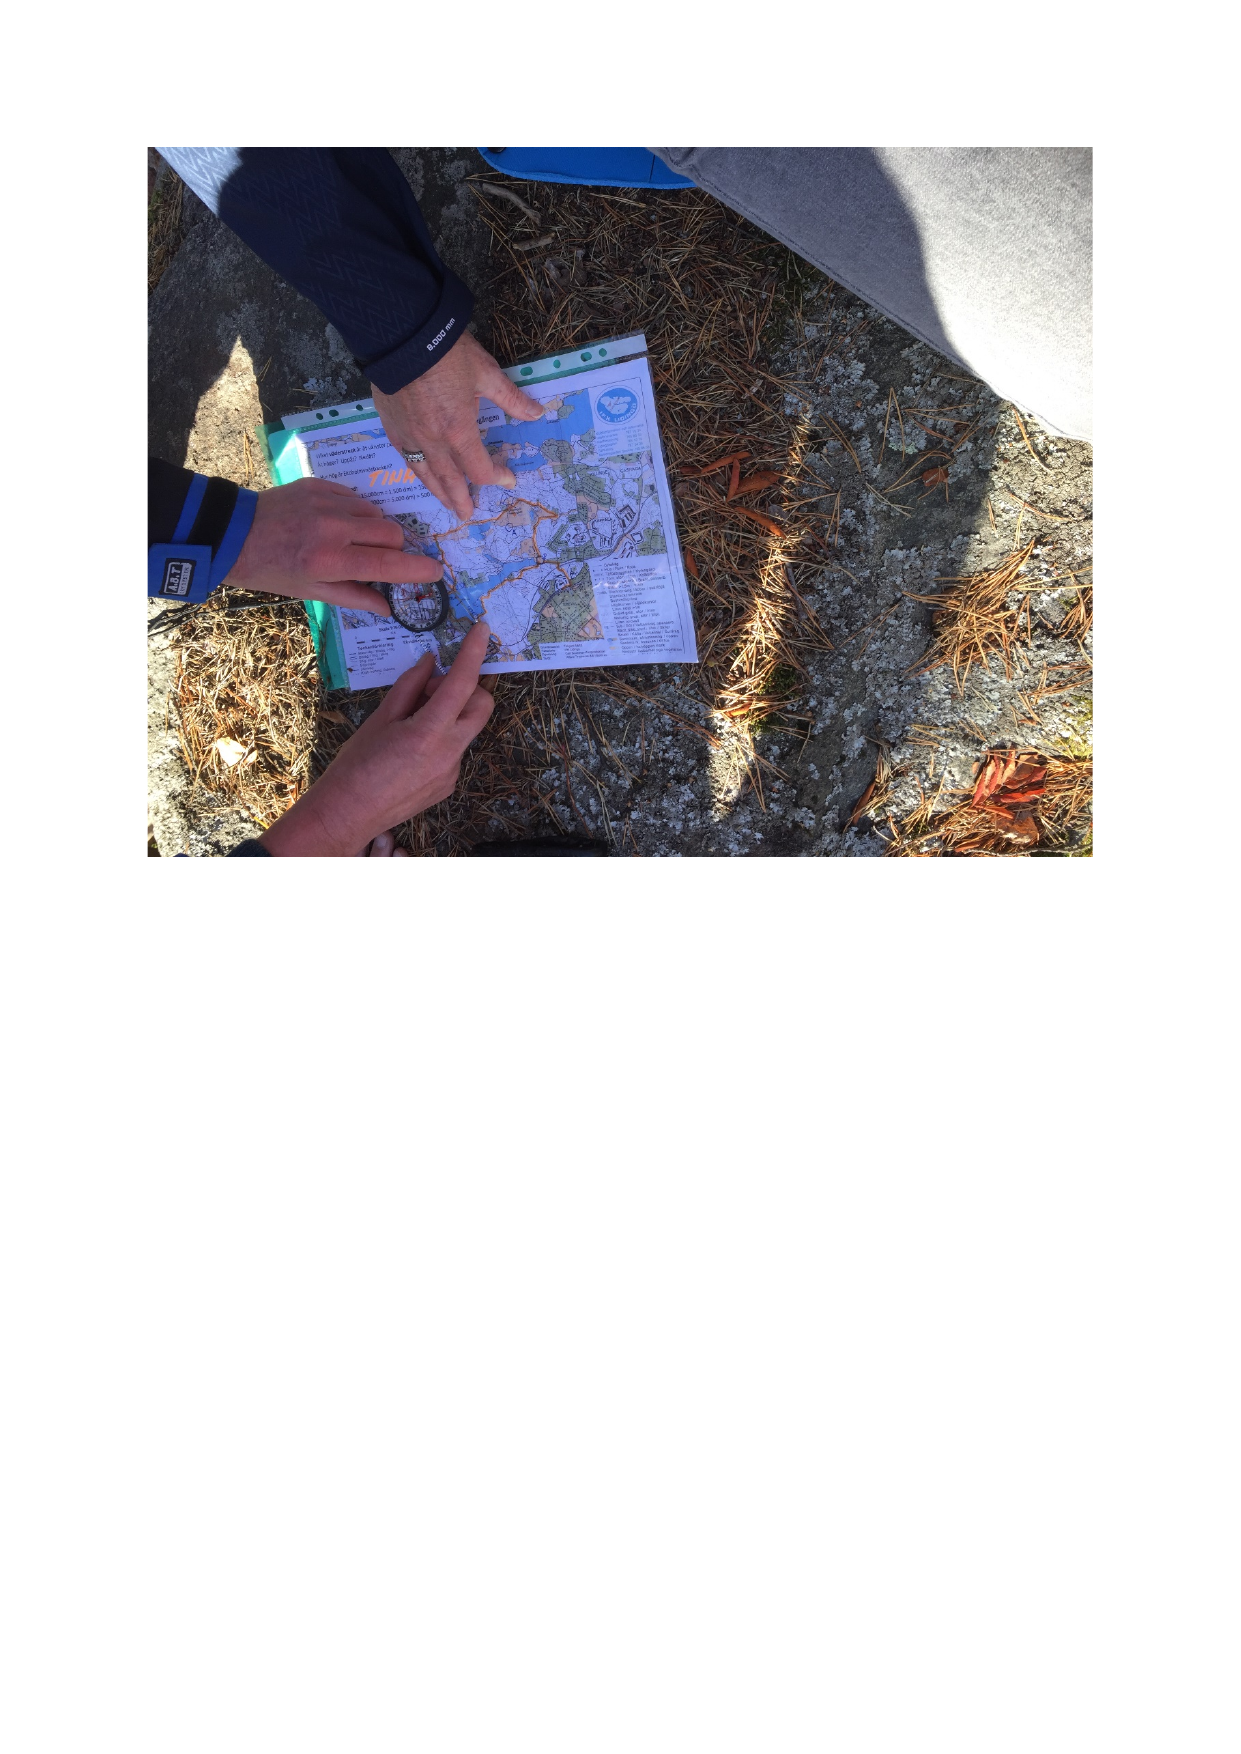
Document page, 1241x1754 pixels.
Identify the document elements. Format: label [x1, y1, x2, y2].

picture [147, 147, 1093, 857]
